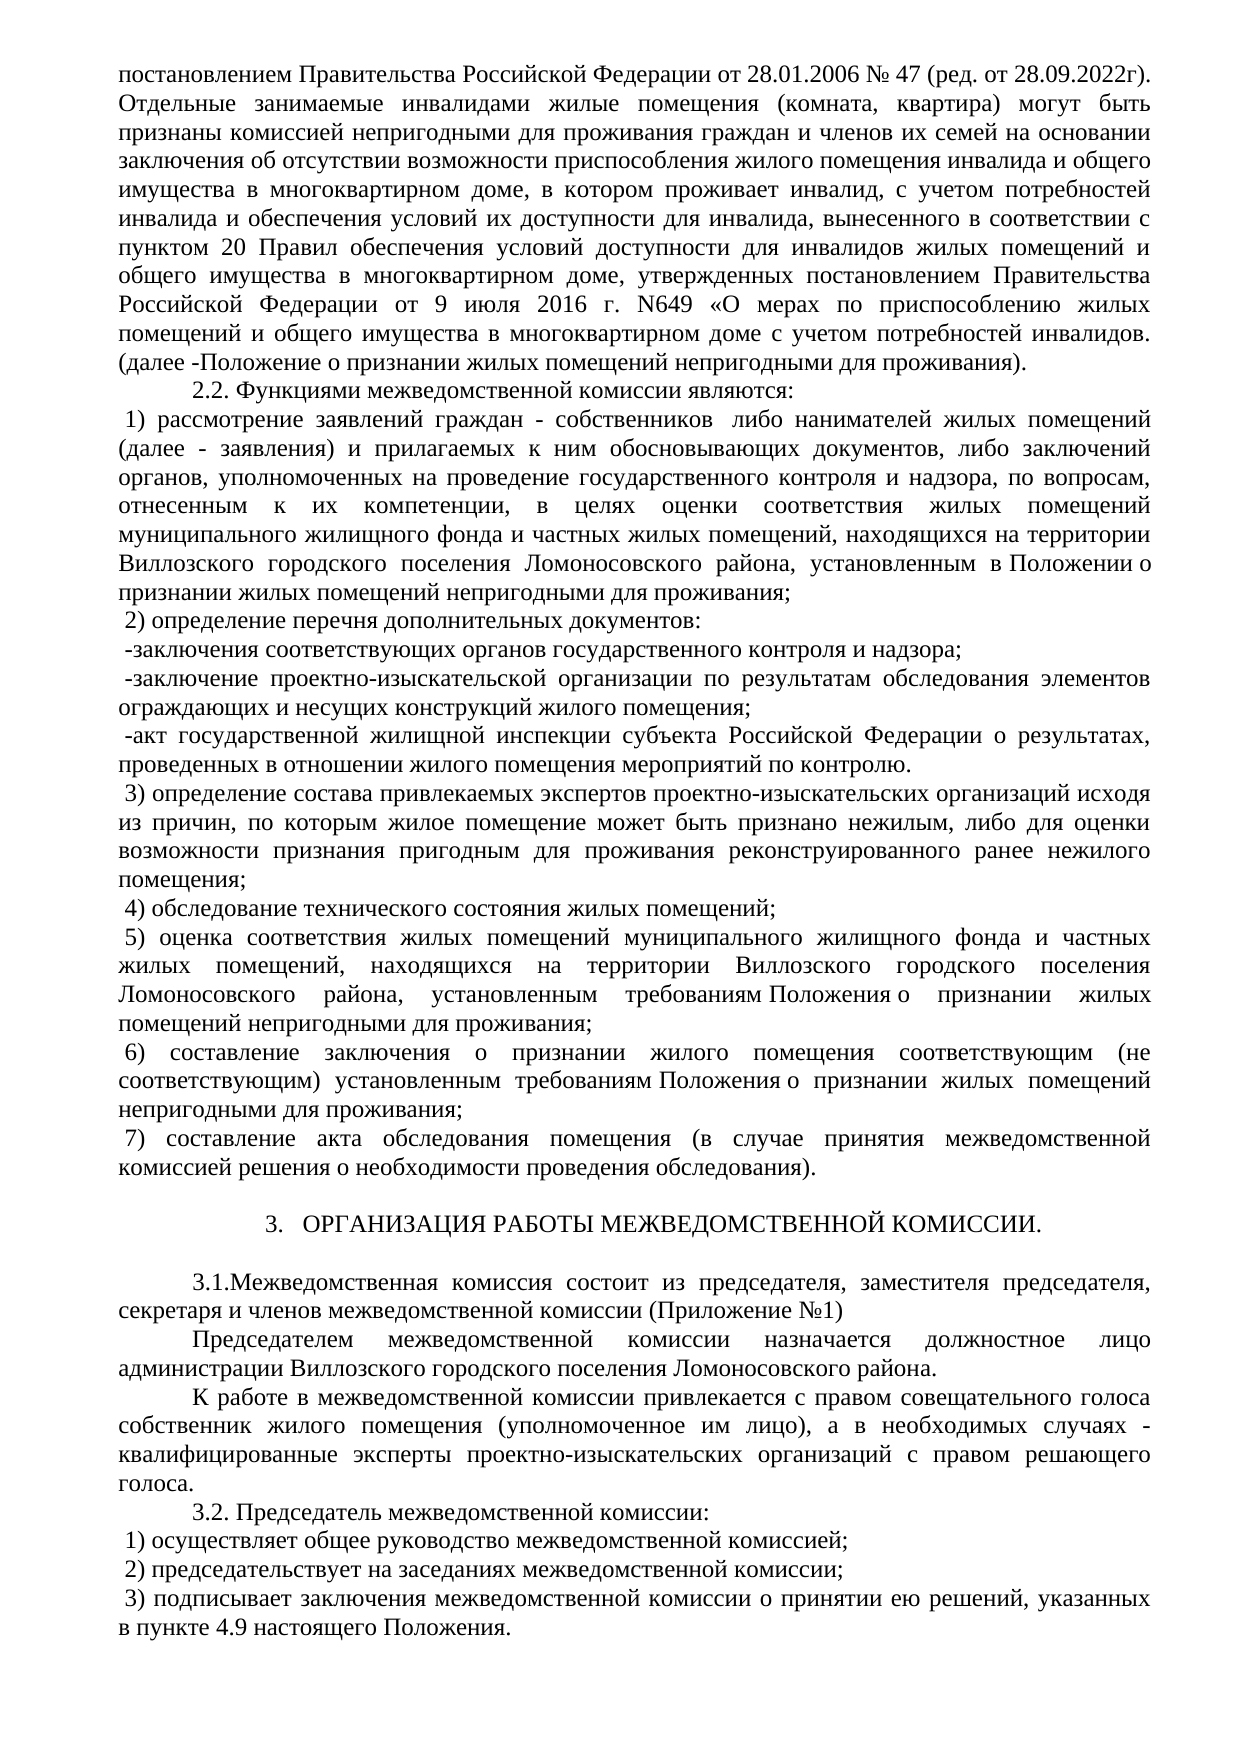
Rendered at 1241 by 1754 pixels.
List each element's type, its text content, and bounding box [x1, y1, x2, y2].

text 1) рассмотрение заявлений граждан - собственников либо нанимателей жилых помещений (далее - заявления) и прилагаемых к ним обосновывающих документов, либо заключений органов, уполномоченных на проведение государственного контроля и надзора, по вопросам, отнесенным к их компетенции, в целях оценки соответствия жилых помещений муниципального жилищного фонда и частных жилых помещений, находящихся на территории Виллозского городского поселения Ломоносовского района, установленным в Положении о признании жилых помещений непригодными для проживания; [118, 404, 1152, 605]
text -заключение проектно-изыскательской организации по результатам обследования элементов ограждающих и несущих конструкций жилого помещения; [118, 663, 1152, 720]
text К работе в межведомственной комиссии привлекается с правом совещательного голоса собственник жилого помещения (уполномоченное им лицо), а в необходимых случаях - квалифицированные эксперты проектно-изыскательских организаций с правом решающего голоса. [118, 1382, 1152, 1497]
text 5) оценка соответствия жилых помещений муниципального жилищного фонда и частных жилых помещений, находящихся на территории Виллозского городского поселения Ломоносовского района, установленным требованиям Положения о признании жилых помещений непригодными для проживания; [118, 922, 1152, 1037]
text 3.2. Председатель межведомственной комиссии: [118, 1497, 1152, 1525]
text 3) определение состава привлекаемых экспертов проектно-изыскательских организаций исходя из причин, по которым жилое помещение может быть признано нежилым, либо для оценки возможности признания пригодным для проживания реконструированного ранее нежилого помещения; [118, 778, 1152, 893]
text 6) составление заключения о признании жилого помещения соответствующим (не соответствующим) установленным требованиям Положения о признании жилых помещений непригодными для проживания; [118, 1037, 1152, 1123]
text 7) составление акта обследования помещения (в случае принятия межведомственной комиссией решения о необходимости проведения обследования). [118, 1123, 1152, 1180]
text -акт государственной жилищной инспекции субъекта Российской Федерации о результатах, проведенных в отношении жилого помещения мероприятий по контролю. [118, 720, 1152, 778]
text -заключения соответствующих органов государственного контроля и надзора; [118, 634, 1152, 663]
text 2) определение перечня дополнительных документов: [118, 605, 1152, 634]
text 2) председательствует на заседаниях межведомственной комиссии; [118, 1554, 1152, 1583]
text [118, 59, 1152, 375]
text 3.1.Межведомственная комиссия состоит из председателя, заместителя председателя, секретаря и членов межведомственной комиссии (Приложение №1) [118, 1267, 1152, 1324]
list ОРГАНИЗАЦИЯ РАБОТЫ МЕЖВЕДОМСТВЕННОЙ КОМИССИИ. [156, 1209, 1152, 1238]
text 1) осуществляет общее руководство межведомственной комиссией; [118, 1525, 1152, 1554]
text 2.2. Функциями межведомственной комиссии являются: [118, 375, 1152, 404]
text 4) обследование технического состояния жилых помещений; [118, 893, 1152, 922]
text Председателем межведомственной комиссии назначается должностное лицо администрации Виллозского городского поселения Ломоносовского района. [118, 1324, 1152, 1382]
text 3) подписывает заключения межведомственной комиссии о принятии ею решений, указанных в пункте 4.9 настоящего Положения. [118, 1583, 1152, 1640]
